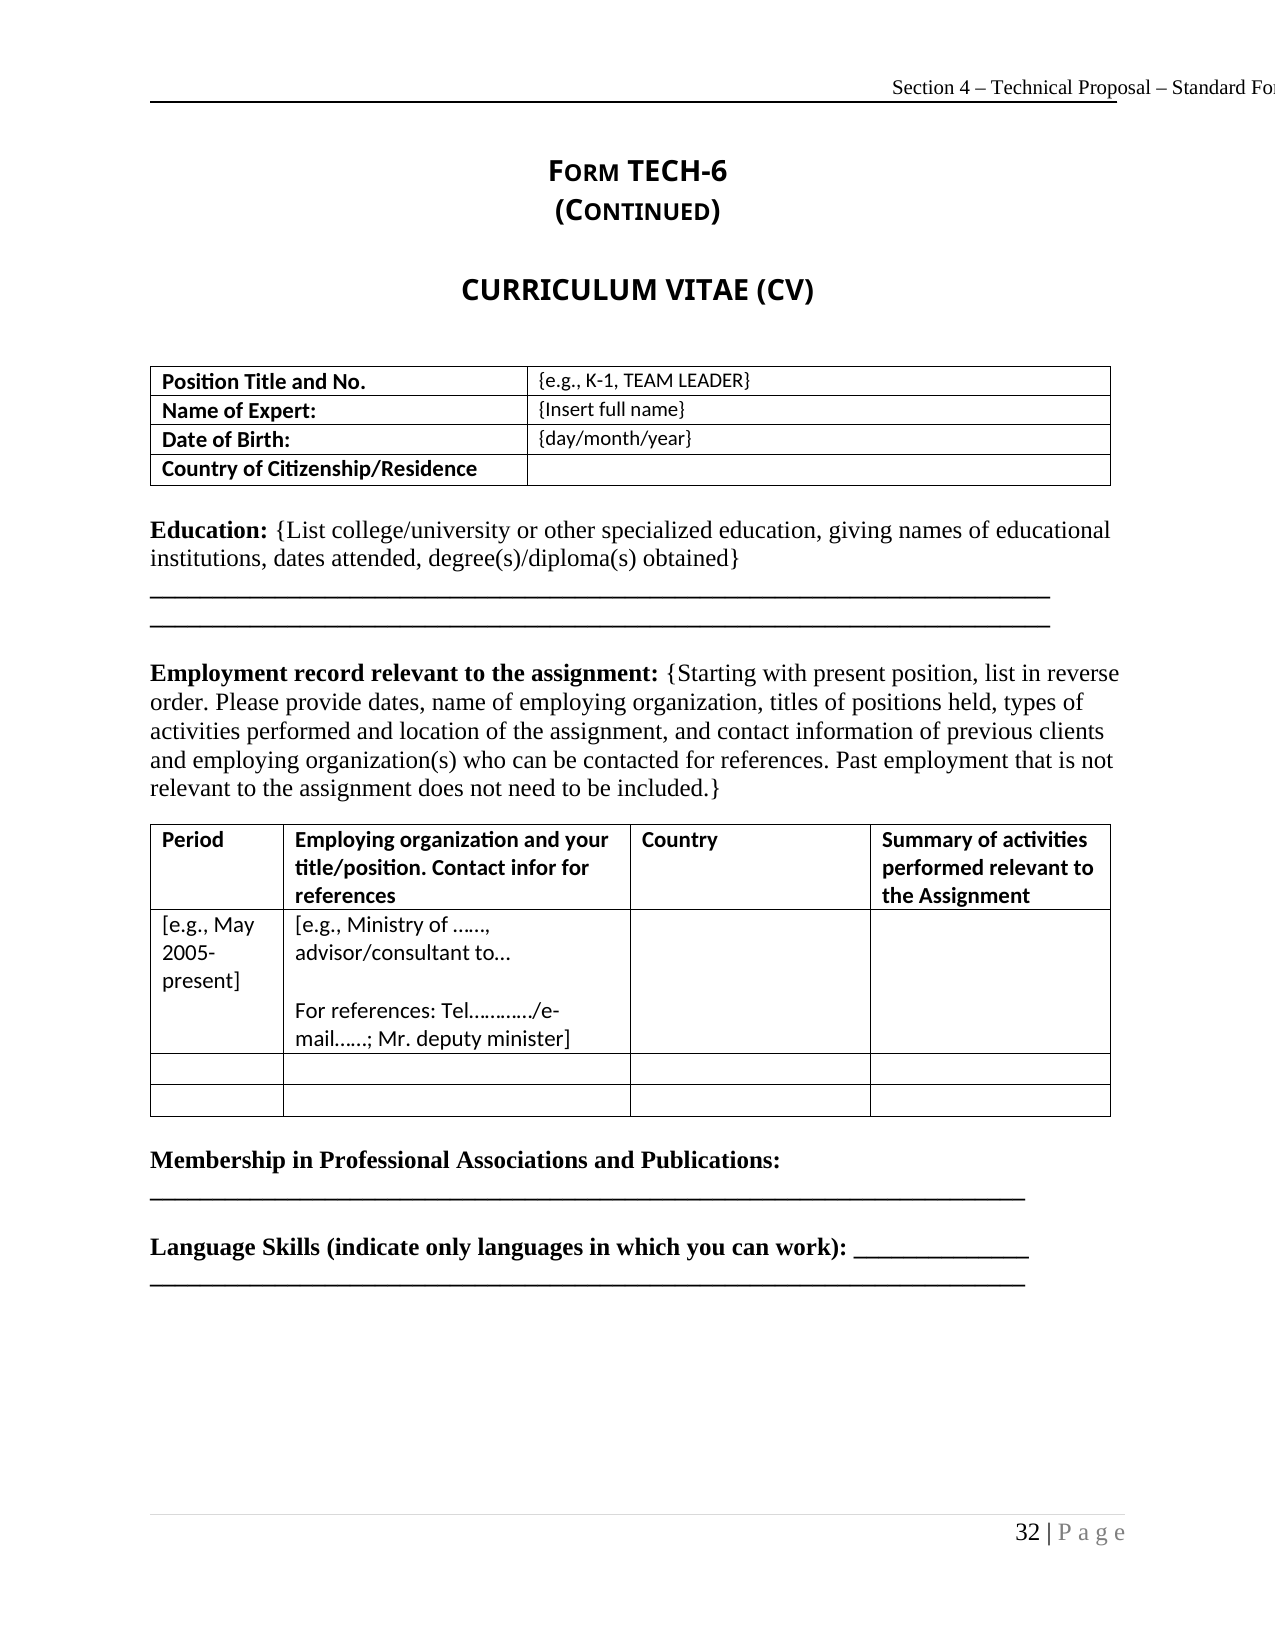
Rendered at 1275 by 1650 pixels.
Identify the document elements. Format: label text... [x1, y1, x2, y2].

table_cell {day/month/year} [528, 425, 1110, 453]
table_cell [284, 1054, 630, 1084]
text ________________________________________________________________________ [150, 601, 1125, 630]
table_cell [631, 1085, 870, 1116]
table_header Position Title and No. [151, 367, 527, 395]
table_cell [631, 1054, 870, 1084]
table_cell Date of Birth: [151, 425, 527, 453]
text Membership in Professional Associations and Publications: ______________________________________________________________________ [150, 1146, 1125, 1203]
table_cell [631, 910, 870, 1053]
table_cell [871, 1054, 1110, 1084]
table_cell [e.g., May 2005-present] [151, 910, 283, 1053]
table_cell Country of Citizenship/Residence [151, 455, 527, 485]
text Form TECH-6 [150, 150, 1125, 190]
table_cell [528, 455, 1110, 485]
table_header Country [631, 825, 870, 909]
table_cell Name of Expert: [151, 396, 527, 424]
table_cell {Insert full name} [528, 396, 1110, 424]
table_header Summary of activities performed relevant to the Assignment [871, 825, 1110, 909]
table_header Period [151, 825, 283, 909]
text Education: {List college/university or other specialized education, giving names of educational institutions, dates attended, degree(s)/diploma(s) obtained} [150, 515, 1125, 572]
table_header Employing organization and your title/position. Contact infor for references [284, 825, 630, 909]
table_cell [871, 910, 1110, 1053]
table_cell [871, 1085, 1110, 1116]
text Language Skills (indicate only languages in which you can work): ______________ [150, 1232, 1125, 1261]
text Employment record relevant to the assignment: {Starting with present position, list in reverse order. Please provide dates, name of employing organization, titles of positions held, types of activities performed and location of the assignment, and contact information of previous clients and employing organization(s) who can be contacted for references. Past employment that is not relevant to the assignment does not need to be included.} [150, 658, 1125, 802]
table_cell [151, 1085, 283, 1116]
table_header {e.g., K-1, TEAM LEADER} [528, 367, 1110, 395]
text CURRICULUM VITAE (CV) [150, 269, 1125, 309]
table_cell [151, 1054, 283, 1084]
text ________________________________________________________________________ [150, 572, 1125, 601]
table_cell [e.g., Ministry of ……, advisor/consultant to… For references: Tel…………/e-mail……; Mr. deputy minister] [284, 910, 630, 1053]
text ______________________________________________________________________ [150, 1261, 1125, 1289]
text (Continued) [150, 190, 1125, 229]
table_cell [284, 1085, 630, 1116]
